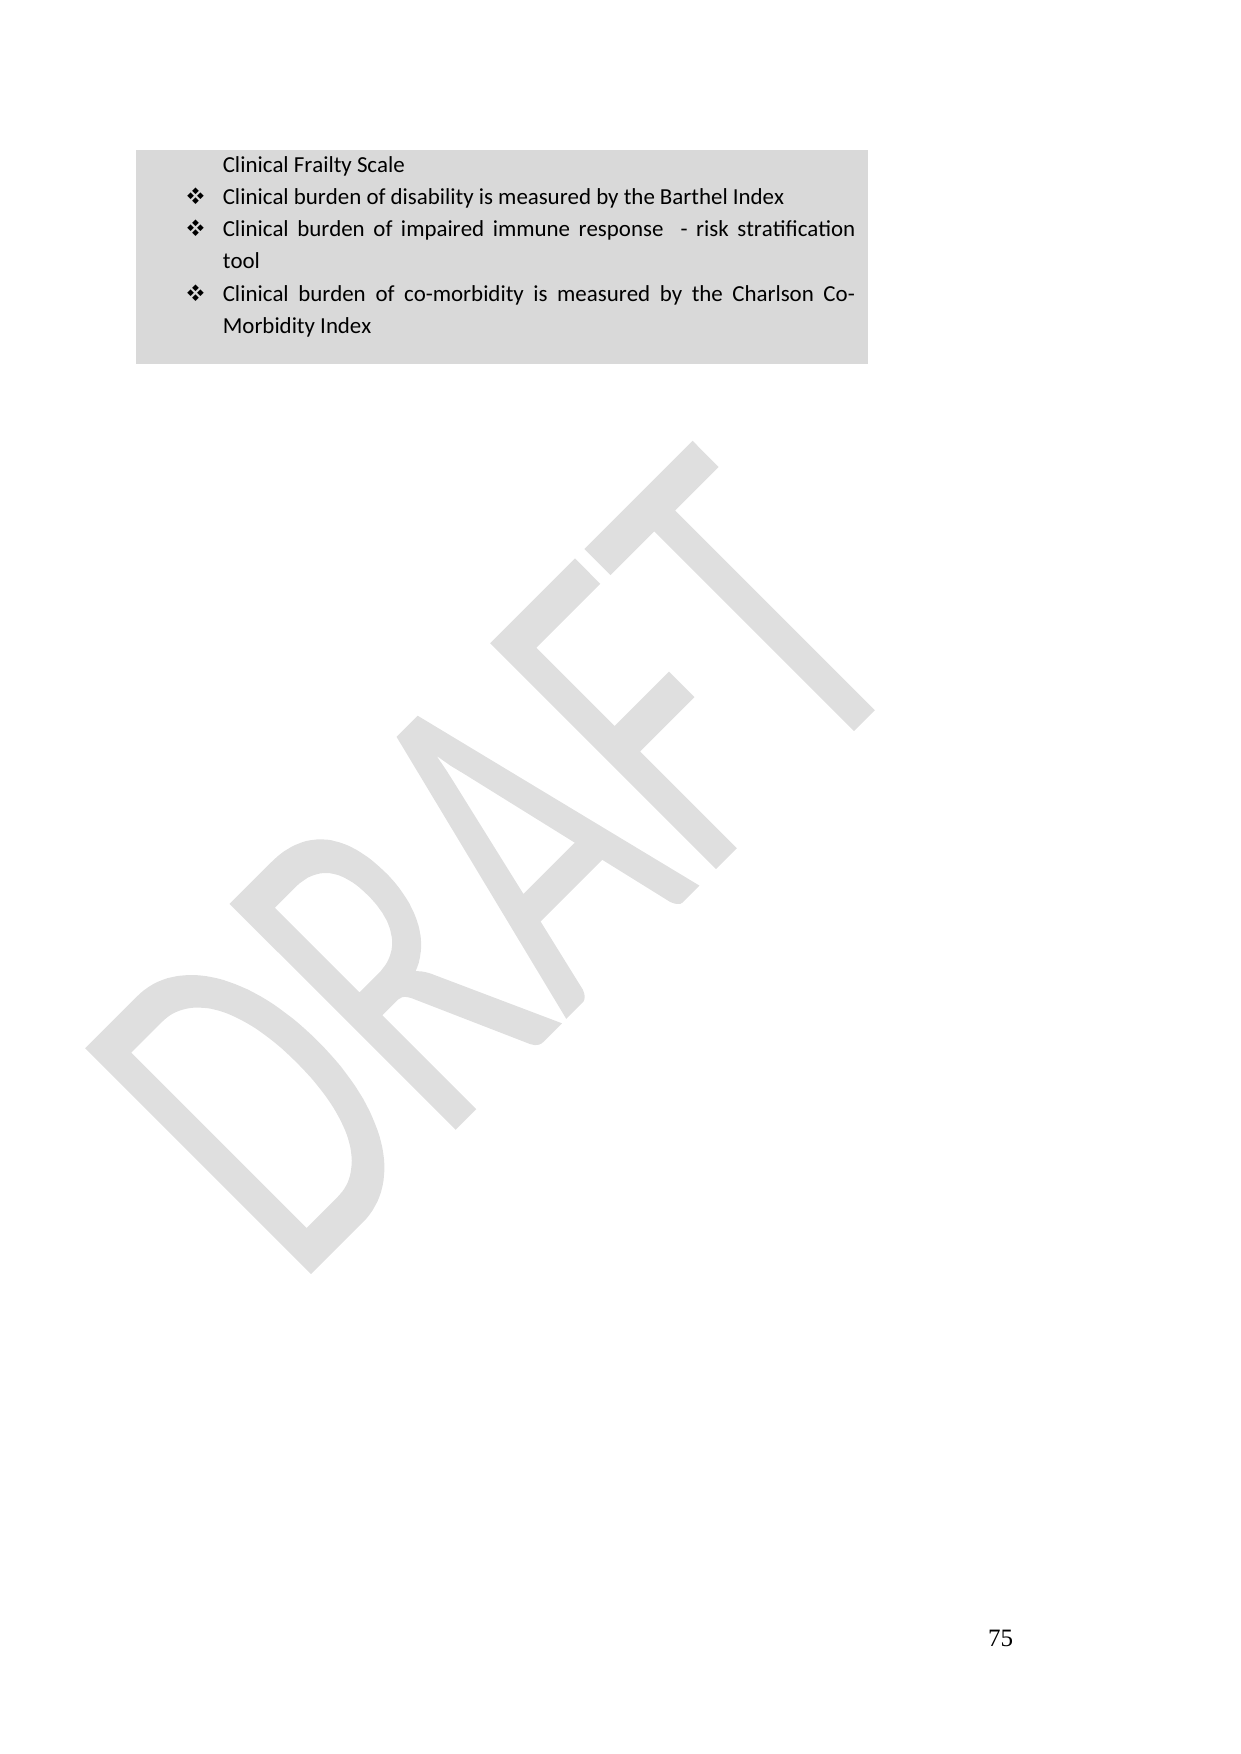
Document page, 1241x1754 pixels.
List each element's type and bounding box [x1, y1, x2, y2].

table_header [136, 150, 868, 364]
